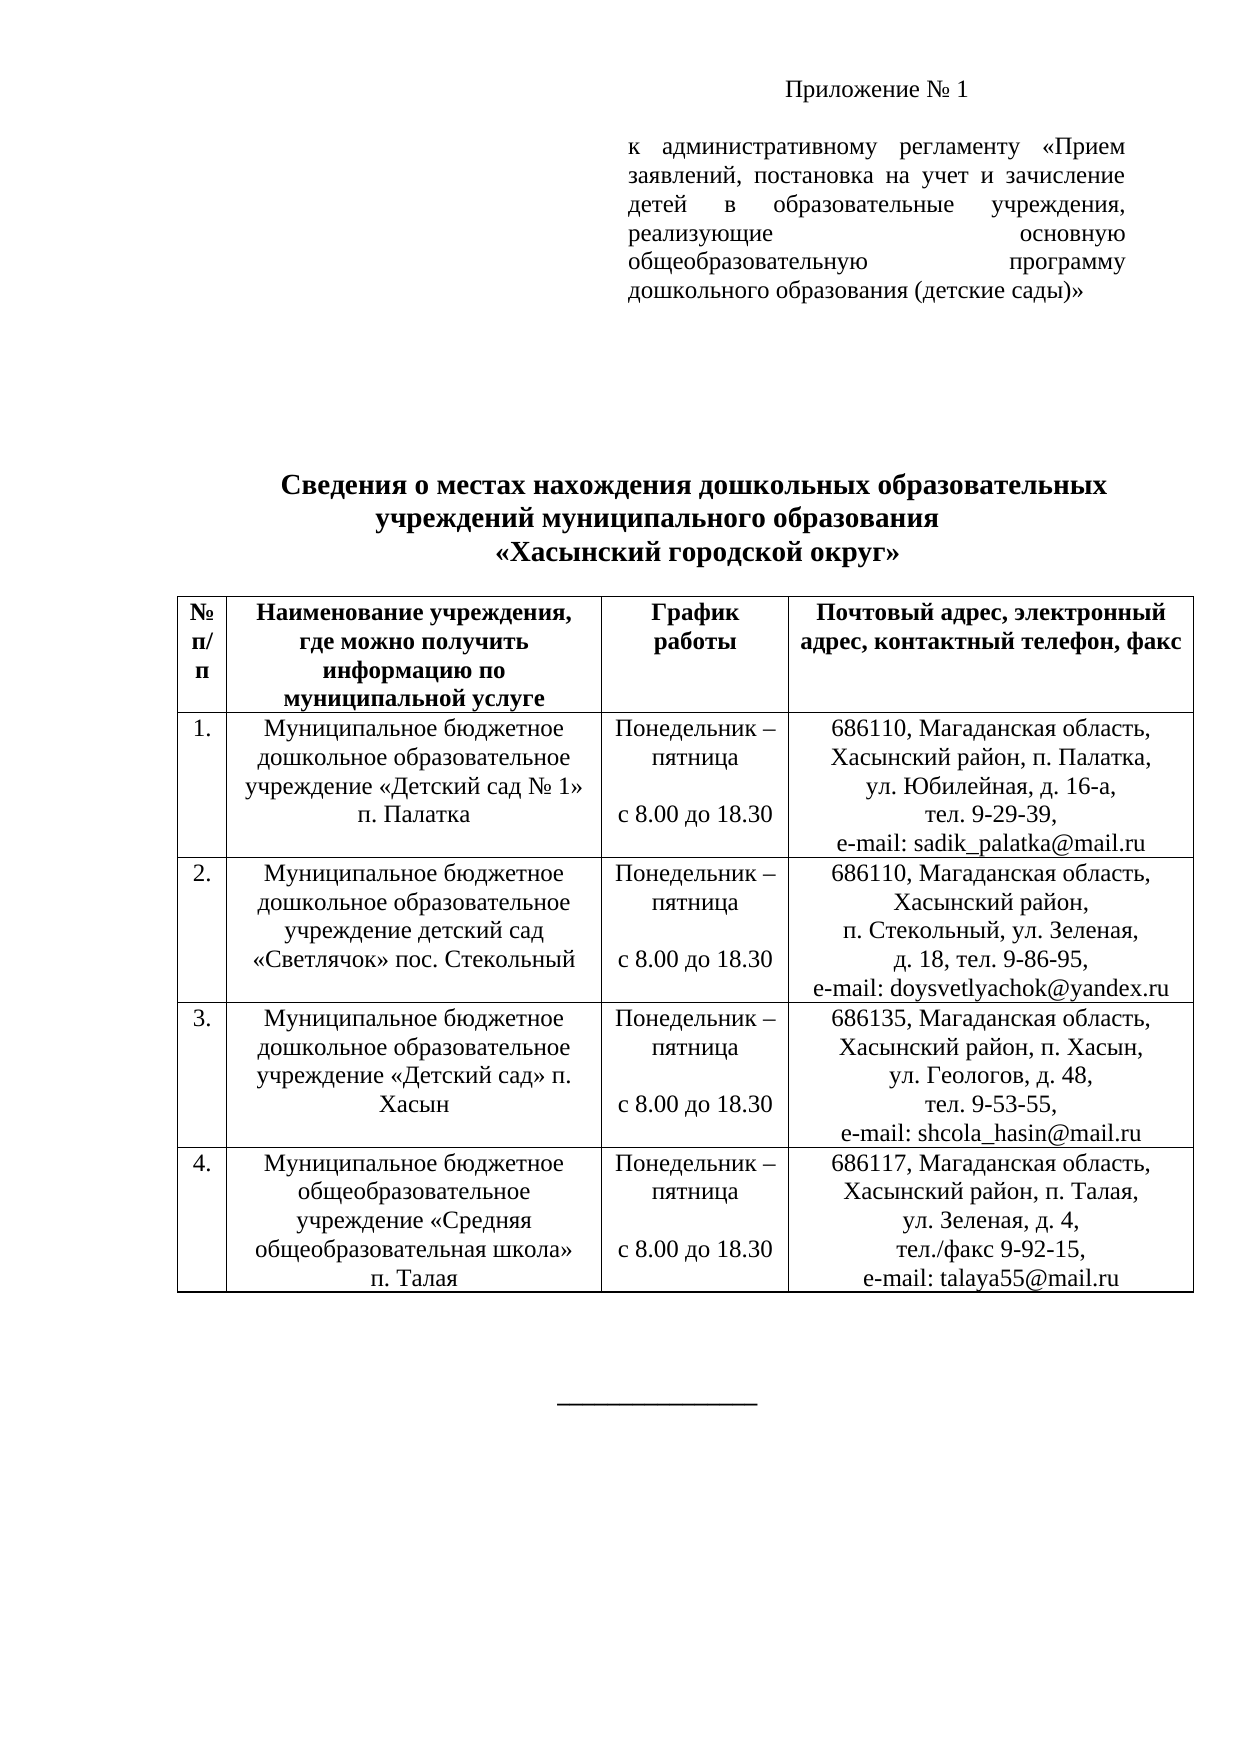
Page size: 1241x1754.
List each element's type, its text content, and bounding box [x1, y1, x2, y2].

table_cell 686110, Магаданская область, Хасынский район, п. Стекольный, ул. Зеленая, д. 18, тел. 9-86-95, e-mail: doysvetlyachok@yandex.ru [789, 858, 1193, 1002]
table_cell 686110, Магаданская область, Хасынский район, п. Палатка, ул. Юбилейная, д. 16-а, тел. 9-29-39, e-mail: sadik_palatka@mail.ru [789, 713, 1193, 857]
table_cell Муниципальное бюджетное дошкольное образовательное учреждение детский сад «Светлячок» пос. Стекольный [227, 858, 601, 1002]
table_header № п/п [178, 597, 226, 712]
table_cell 686117, Магаданская область, Хасынский район, п. Талая, ул. Зеленая, д. 4, тел./факс 9-92-15, e-mail: talaya55@mail.ru [789, 1148, 1193, 1291]
table_cell Понедельник – пятница с 8.00 до 18.30 [602, 858, 788, 1002]
text Сведения о местах нахождения дошкольных образовательных учреждений муниципального образования [177, 467, 1137, 534]
table_cell 1. [178, 713, 226, 857]
table_header Приложение № 1 к административному регламенту «Прием заявлений, постановка на учет и зачисление детей в образовательные учреждения, реализующие основную общеобразовательную программу дошкольного образования (детские сады)» [617, 74, 1137, 337]
table_cell Понедельник – пятница с 8.00 до 18.30 [602, 1148, 788, 1291]
table_cell Понедельник – пятница с 8.00 до 18.30 [602, 713, 788, 857]
table_header Почтовый адрес, электронный адрес, контактный телефон, факс [789, 597, 1193, 712]
text «Хасынский городской округ» [177, 534, 1137, 567]
text ________________ [177, 1379, 1137, 1407]
table_header График работы [602, 597, 788, 712]
table_cell 3. [178, 1003, 226, 1147]
table_cell 686135, Магаданская область, Хасынский район, п. Хасын, ул. Геологов, д. 48, тел. 9-53-55, e-mail: shcola_hasin@mail.ru [789, 1003, 1193, 1147]
table_cell Муниципальное бюджетное дошкольное образовательное учреждение «Детский сад» п. Хасын [227, 1003, 601, 1147]
table_cell Муниципальное бюджетное дошкольное образовательное учреждение «Детский сад № 1» п. Палатка [227, 713, 601, 857]
table_cell 4. [178, 1148, 226, 1291]
table_header Наименование учреждения, где можно получить информацию по муниципальной услуге [227, 597, 601, 712]
table_cell Понедельник – пятница с 8.00 до 18.30 [602, 1003, 788, 1147]
table_cell Муниципальное бюджетное общеобразовательное учреждение «Средняя общеобразовательная школа» п. Талая [227, 1148, 601, 1291]
table_cell 2. [178, 858, 226, 1002]
